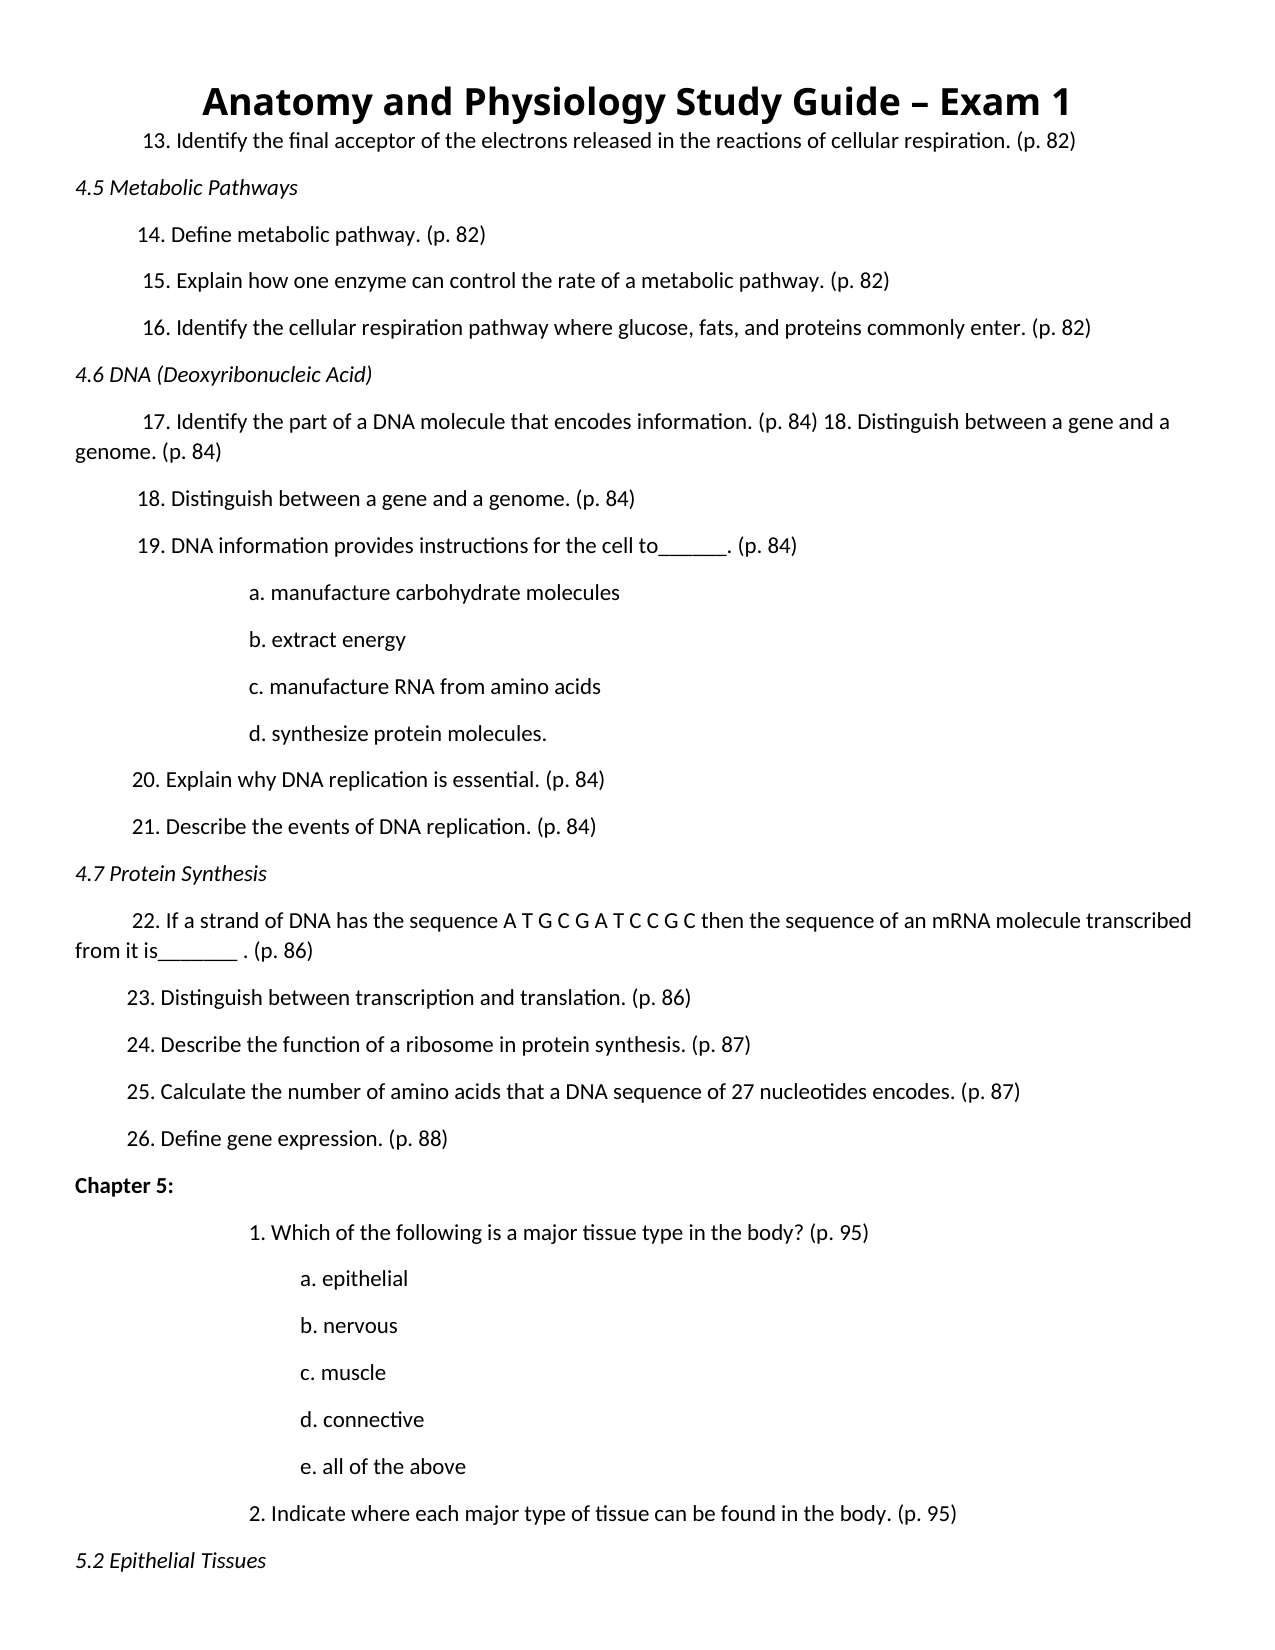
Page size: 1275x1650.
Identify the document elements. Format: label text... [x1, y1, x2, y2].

text 4.6 DNA (Deoxyribonucleic Acid) [75, 360, 1200, 388]
text 2. Indicate where each major type of tissue can be found in the body. (p. 95) [75, 1499, 1200, 1527]
text 5.2 Epithelial Tissues [75, 1546, 1200, 1574]
text 4.7 Protein Synthesis [75, 859, 1200, 887]
text 4.5 Metabolic Pathways [75, 173, 1200, 201]
text c. manufacture RNA from amino acids [75, 672, 1200, 700]
text a. manufacture carbohydrate molecules [75, 578, 1200, 606]
text 24. Describe the function of a ribosome in protein synthesis. (p. 87) [75, 1030, 1200, 1058]
text 17. Identify the part of a DNA molecule that encodes information. (p. 84) 18. Distinguish between a gene and a genome. (p. 84) [75, 407, 1200, 466]
text c. muscle [75, 1358, 1200, 1386]
text a. epithelial [75, 1264, 1200, 1293]
text d. connective [75, 1405, 1200, 1433]
text 23. Distinguish between transcription and translation. (p. 86) [75, 983, 1200, 1011]
text Chapter 5: [75, 1171, 1200, 1199]
text d. synthesize protein molecules. [75, 719, 1200, 747]
text 1. Which of the following is a major tissue type in the body? (p. 95) [75, 1218, 1200, 1246]
text 14. Define metabolic pathway. (p. 82) [75, 220, 1200, 248]
text b. extract energy [75, 625, 1200, 653]
text 19. DNA information provides instructions for the cell to______. (p. 84) [75, 531, 1200, 559]
text 16. Identify the cellular respiration pathway where glucose, fats, and proteins commonly enter. (p. 82) [75, 313, 1200, 342]
text 22. If a strand of DNA has the sequence A T G C G A T C C G C then the sequence of an mRNA molecule transcribed from it is_______ . (p. 86) [75, 906, 1200, 964]
text b. nervous [75, 1311, 1200, 1339]
text e. all of the above [75, 1452, 1200, 1480]
text 13. Identify the final acceptor of the electrons released in the reactions of cellular respiration. (p. 82) [75, 126, 1200, 154]
text 25. Calculate the number of amino acids that a DNA sequence of 27 nucleotides encodes. (p. 87) [75, 1077, 1200, 1105]
text 15. Explain how one enzyme can control the rate of a metabolic pathway. (p. 82) [75, 267, 1200, 295]
text 20. Explain why DNA replication is essential. (p. 84) [75, 766, 1200, 794]
text 21. Describe the events of DNA replication. (p. 84) [75, 812, 1200, 841]
text 26. Define gene expression. (p. 88) [75, 1124, 1200, 1152]
text 18. Distinguish between a gene and a genome. (p. 84) [75, 484, 1200, 512]
